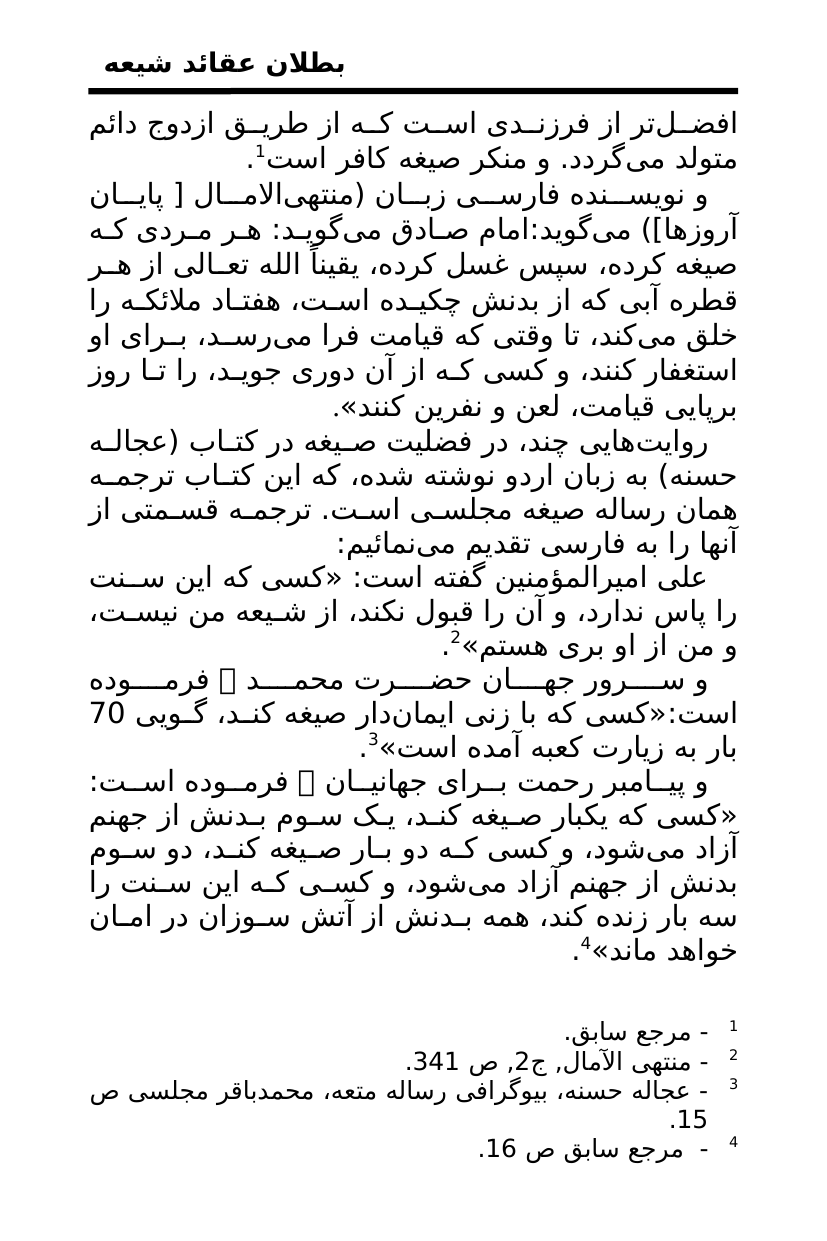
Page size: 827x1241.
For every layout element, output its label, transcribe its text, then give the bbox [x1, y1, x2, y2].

text و نویسنده فارسی زبان (منتهی‌الامال [ پایان آروزها]) می‌گوید:‌امام صادق می‌گوید: هر مردی كه صیغه كرده، سپس غسل كرده، یقیناً الله تعالی از هر قطره آبی كه از بدنش چكیده است،‌ هفتاد ملائكه را خلق می‌كند، تا وقتی كه قیامت فرا می‌رسد، برای او استغفار كنند، و كسی كه از آن دوری‌ جوید، را تا روز برپایی قیامت، لعن و نفرین كنند». [89, 177, 738, 423]
text علی امیرالمؤمنین گفته است: «كسی كه این سنت را پاس ندارد، و آن را قبول نكند، از شیعه من نیست، و من از او بری هستم». [89, 560, 738, 662]
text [89, 106, 738, 176]
text روایت‌هایی چند، در فضلیت صیغه در كتاب (عجاله حسنه) به زبان اردو نوشته شده، كه این كتاب ترجمه همان رساله صیغه مجلسی است. ترجمه قسمتی از آنها را به فارسی تقدیم می‌نمائیم: [89, 424, 738, 560]
text و سرور جهان حضرت محمد فرموده است:‌«كسی كه با زنی ایمان‌دار صیغه كند، گویی 70 بار به زیارت كعبه آمده است». [89, 662, 738, 764]
text و پیامبر رحمت برای جهانیان فرموده است: «كسی كه یكبار صیغه كند، یک سوم بدنش از جهنم آزاد می‌شود، و كسی كه دو بار صیغه كند، دو سوم بدنش از جهنم آزاد می‌شود، و كسی كه این سنت را سه بار زنده كند، همه بدنش از آتش سوزان در امان خواهد ماند». [89, 764, 738, 968]
